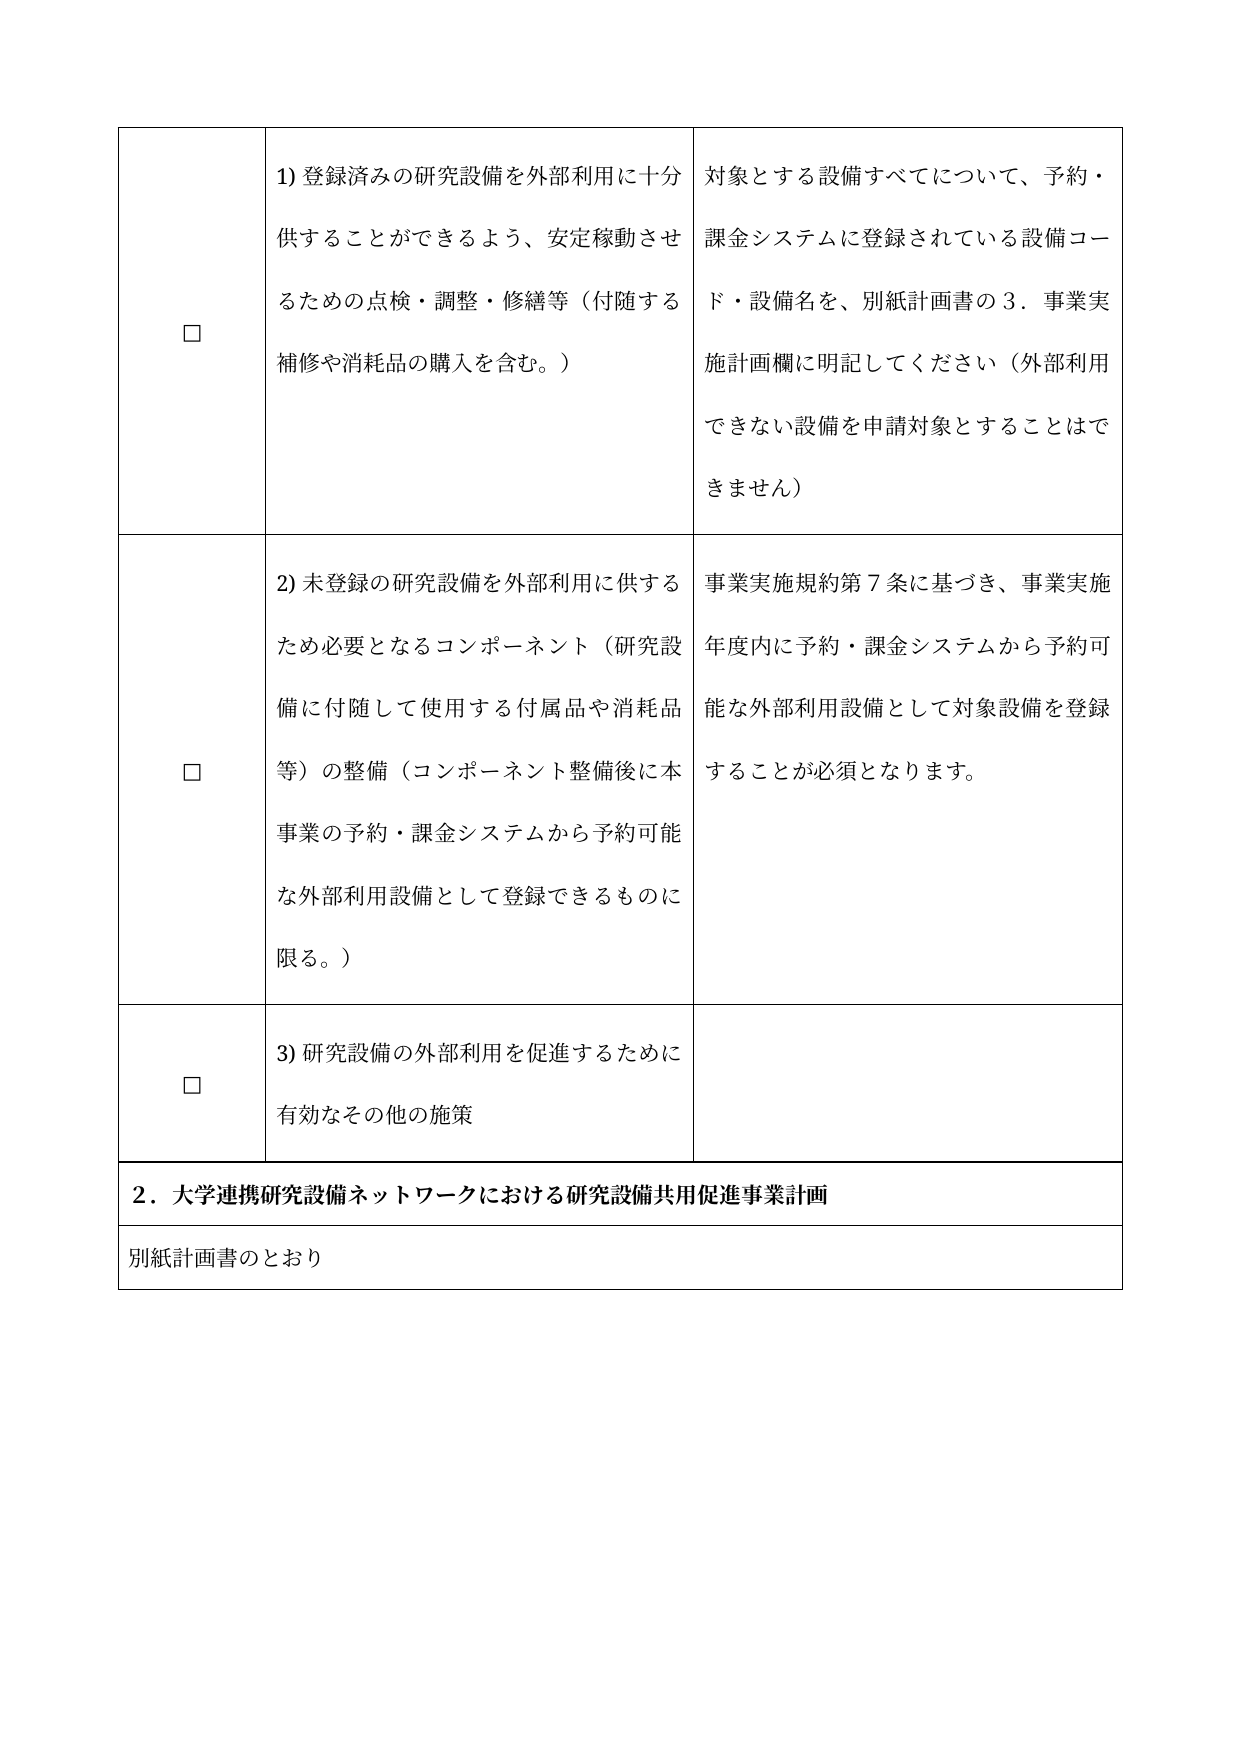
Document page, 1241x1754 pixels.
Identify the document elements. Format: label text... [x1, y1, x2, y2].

table_cell □ [119, 1005, 265, 1161]
table_cell □ [119, 128, 265, 534]
table_cell 別紙計画書のとおり [119, 1226, 1122, 1288]
table_cell 3) 研究設備の外部利用を促進するために有効なその他の施策 [266, 1005, 693, 1161]
table_cell ２．大学連携研究設備ネットワークにおける研究設備共用促進事業計画 [119, 1163, 1122, 1225]
table_cell 事業実施規約第７条に基づき、事業実施年度内に予約・課金システムから予約可能な外部利用設備として対象設備を登録することが必須となります。 [694, 535, 1122, 1004]
table_cell [694, 1005, 1122, 1161]
table_cell 対象とする設備すべてについて、予約・課金システムに登録されている設備コード・設備名を、別紙計画書の３．事業実施計画欄に明記してください（外部利用できない設備を申請対象とすることはできません） [694, 128, 1122, 534]
table_cell 2) 未登録の研究設備を外部利用に供するため必要となるコンポーネント（研究設備に付随して使用する付属品や消耗品等）の整備（コンポーネント整備後に本事業の予約・課金システムから予約可能な外部利用設備として登録できるものに限る。） [266, 535, 693, 1004]
table_cell □ [119, 535, 265, 1004]
table_cell 1) 登録済みの研究設備を外部利用に十分供することができるよう、安定稼動させるための点検・調整・修繕等（付随する補修や消耗品の購入を含む。） [266, 128, 693, 534]
